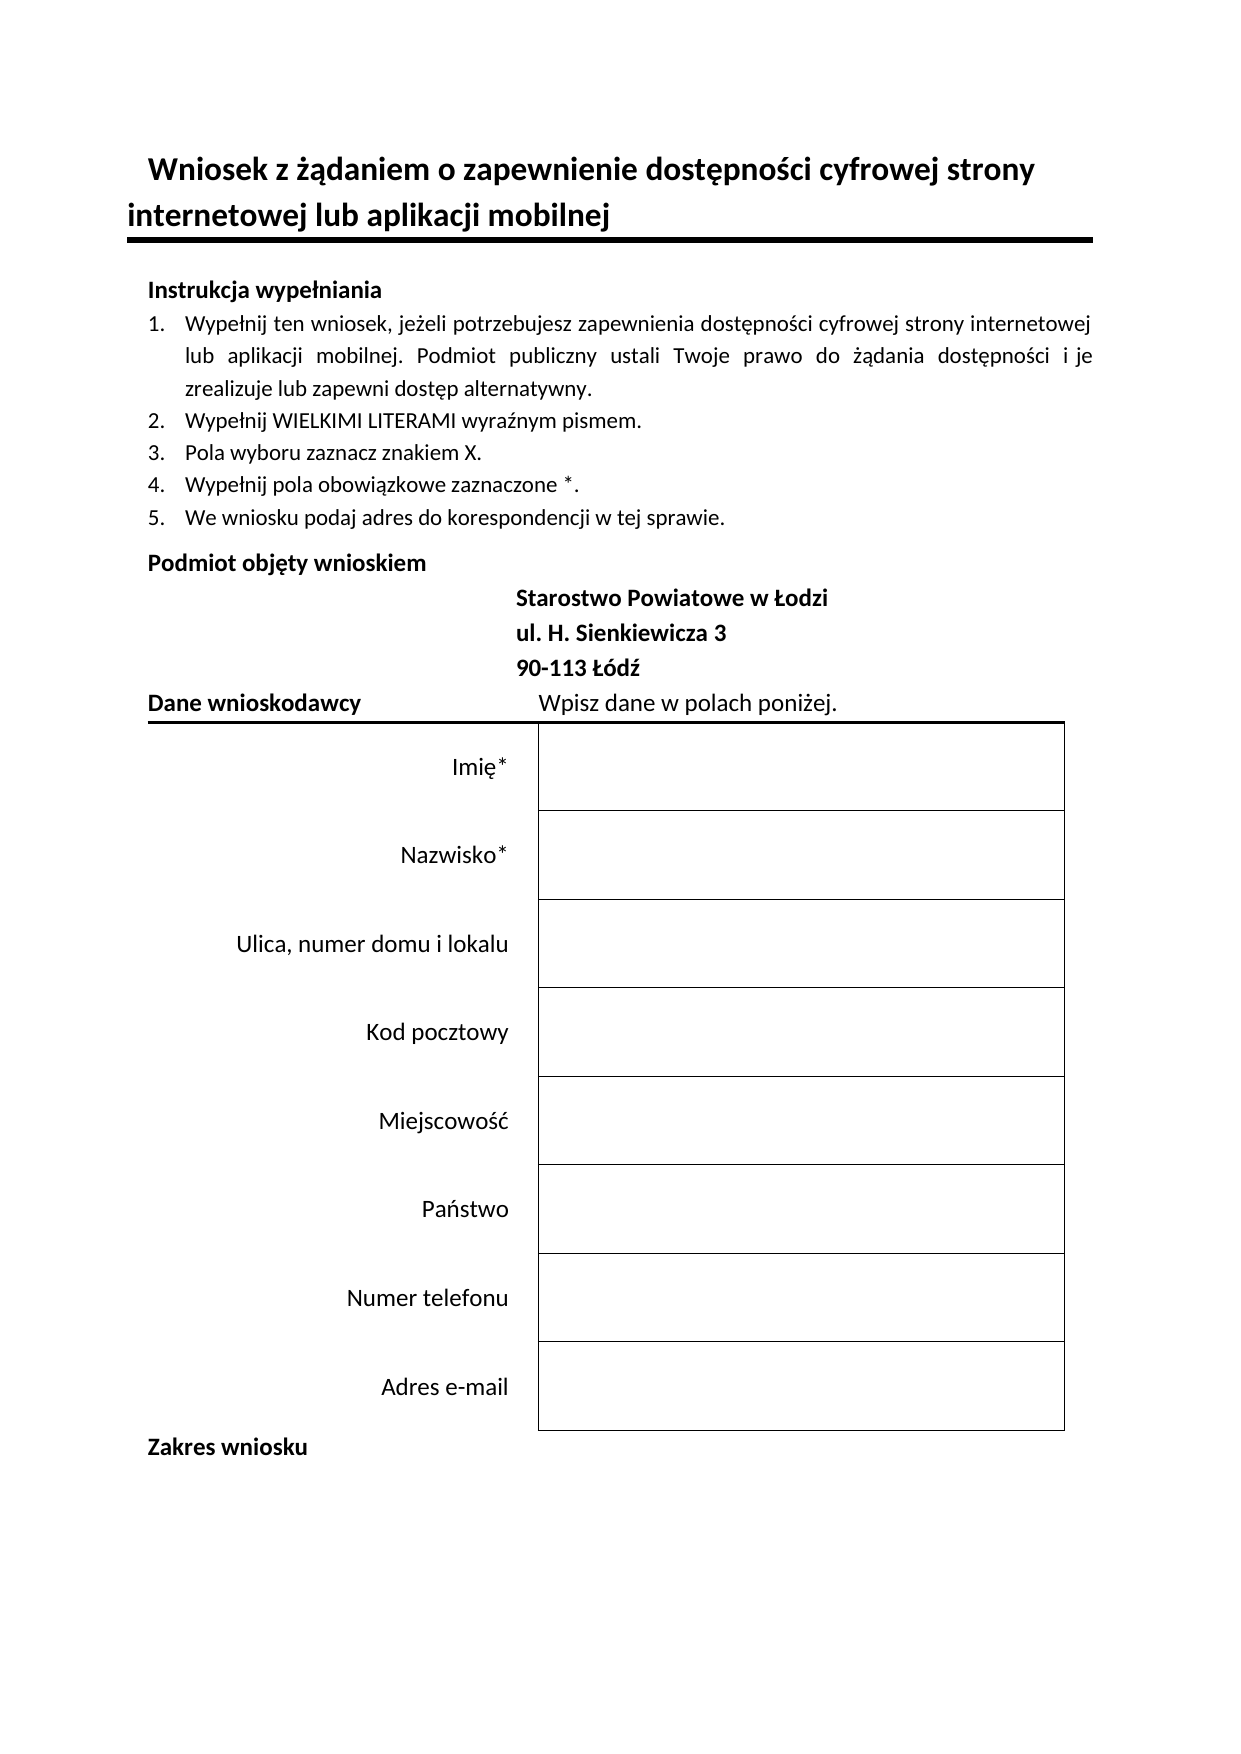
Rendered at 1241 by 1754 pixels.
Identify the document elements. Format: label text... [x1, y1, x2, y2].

text Podmiot objęty wnioskiem [148, 547, 1093, 578]
table_cell [539, 811, 1064, 898]
table_cell Adres e-mail [148, 1341, 538, 1430]
text ul. H. Sienkiewicza 3 [516, 617, 1093, 648]
table_cell [539, 1342, 1064, 1430]
subtitle Wniosek z żądaniem o zapewnienie dostępności cyfrowej strony internetowej lub aplikacji mobilnej [127, 148, 1093, 237]
table_cell [539, 1077, 1064, 1164]
table_header Dane wnioskodawcy [148, 687, 538, 721]
list Pola wyboru zaznacz znakiem X. [148, 438, 1093, 466]
text 90-113 Łódź [516, 652, 1093, 683]
table_cell [539, 988, 1064, 1076]
table_cell Numer telefonu [148, 1253, 538, 1341]
table_cell Państwo [148, 1164, 538, 1253]
table_cell Kod pocztowy [148, 987, 538, 1076]
table_cell [539, 900, 1064, 987]
table_cell Ulica, numer domu i lokalu [148, 899, 538, 987]
text Instrukcja wypełniania [148, 274, 1093, 305]
list Wypełnij ten wniosek, jeżeli potrzebujesz zapewnienia dostępności cyfrowej strony internetowej lub aplikacji mobilnej. Podmiot publiczny ustali Twoje prawo do żądania dostępności i je zrealizuje lub zapewni dostęp alternatywny. [148, 309, 1093, 402]
list Wypełnij WIELKIMI LITERAMI wyraźnym pismem. [148, 406, 1093, 434]
list We wniosku podaj adres do korespondencji w tej sprawie. [148, 503, 1093, 531]
list Wypełnij pola obowiązkowe zaznaczone *. [148, 470, 1093, 498]
table_cell Miejscowość [148, 1076, 538, 1164]
table_cell [539, 1254, 1064, 1341]
table_header Wpisz dane w polach poniżej. [538, 687, 1064, 721]
text Starostwo Powiatowe w Łodzi [516, 582, 1093, 613]
table_cell Imię* [148, 724, 538, 810]
table_cell Nazwisko* [148, 810, 538, 898]
table_cell [539, 1165, 1064, 1253]
table_cell [539, 724, 1064, 810]
text Zakres wniosku [148, 1431, 1093, 1461]
